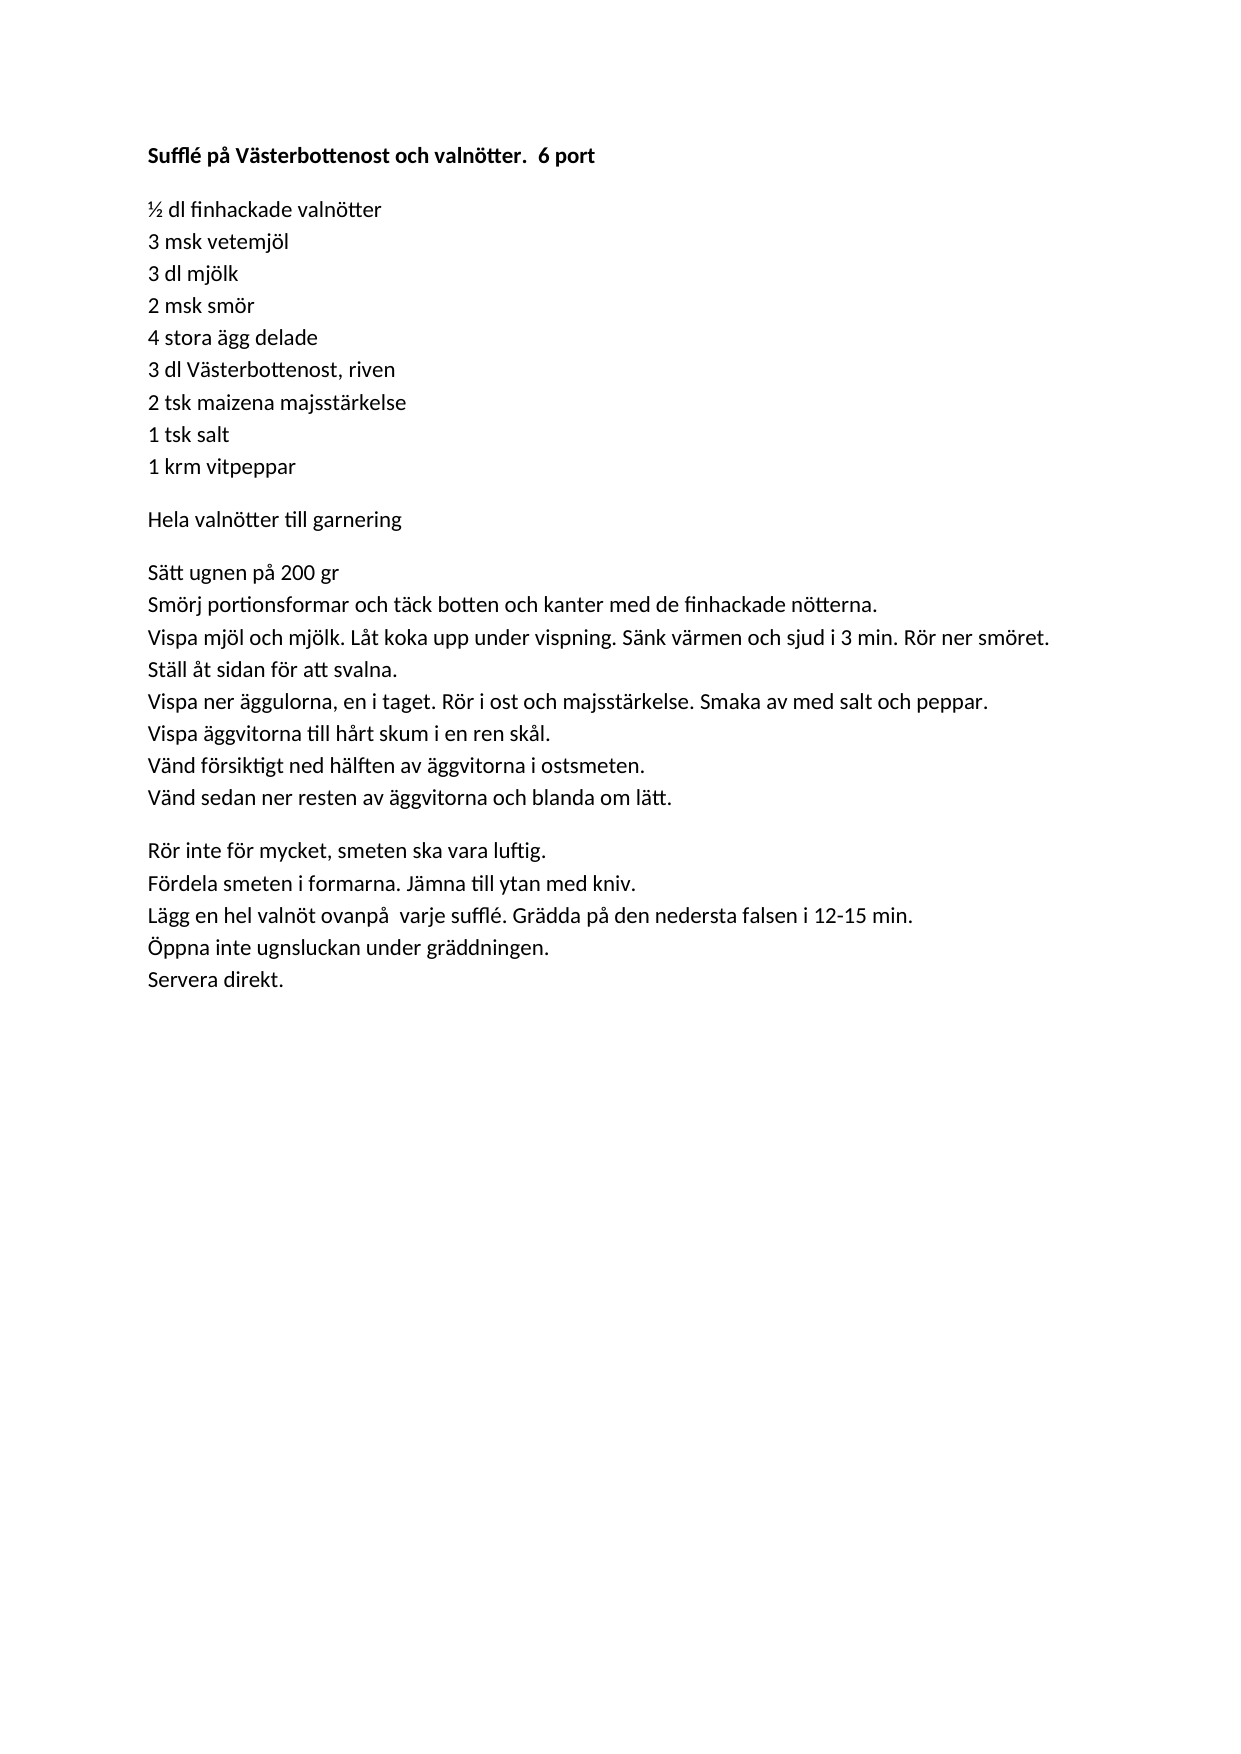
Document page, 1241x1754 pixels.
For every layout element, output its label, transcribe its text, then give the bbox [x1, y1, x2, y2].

text Sufflé på Västerbottenost och valnötter. 6 port [148, 142, 1093, 170]
text Sätt ugnen på 200 gr Smörj portionsformar och täck botten och kanter med de finhackade nötterna. Vispa mjöl och mjölk. Låt koka upp under vispning. Sänk värmen och sjud i 3 min. Rör ner smöret. Ställ åt sidan för att svalna. Vispa ner äggulorna, en i taget. Rör i ost och majsstärkelse. Smaka av med salt och peppar. Vispa äggvitorna till hårt skum i en ren skål. Vänd försiktigt ned hälften av äggvitorna i ostsmeten. Vänd sedan ner resten av äggvitorna och blanda om lätt. [148, 558, 1093, 812]
text Rör inte för mycket, smeten ska vara luftig. Fördela smeten i formarna. Jämna till ytan med kniv. Lägg en hel valnöt ovanpå varje sufflé. Grädda på den nedersta falsen i 12-15 min. Öppna inte ugnsluckan under gräddningen. Servera direkt. [148, 837, 1093, 993]
text Hela valnötter till garnering [148, 505, 1093, 533]
text ½ dl finhackade valnötter 3 msk vetemjöl 3 dl mjölk 2 msk smör 4 stora ägg delade 3 dl Västerbottenost, riven 2 tsk maizena majsstärkelse 1 tsk salt 1 krm vitpeppar [148, 195, 1093, 480]
